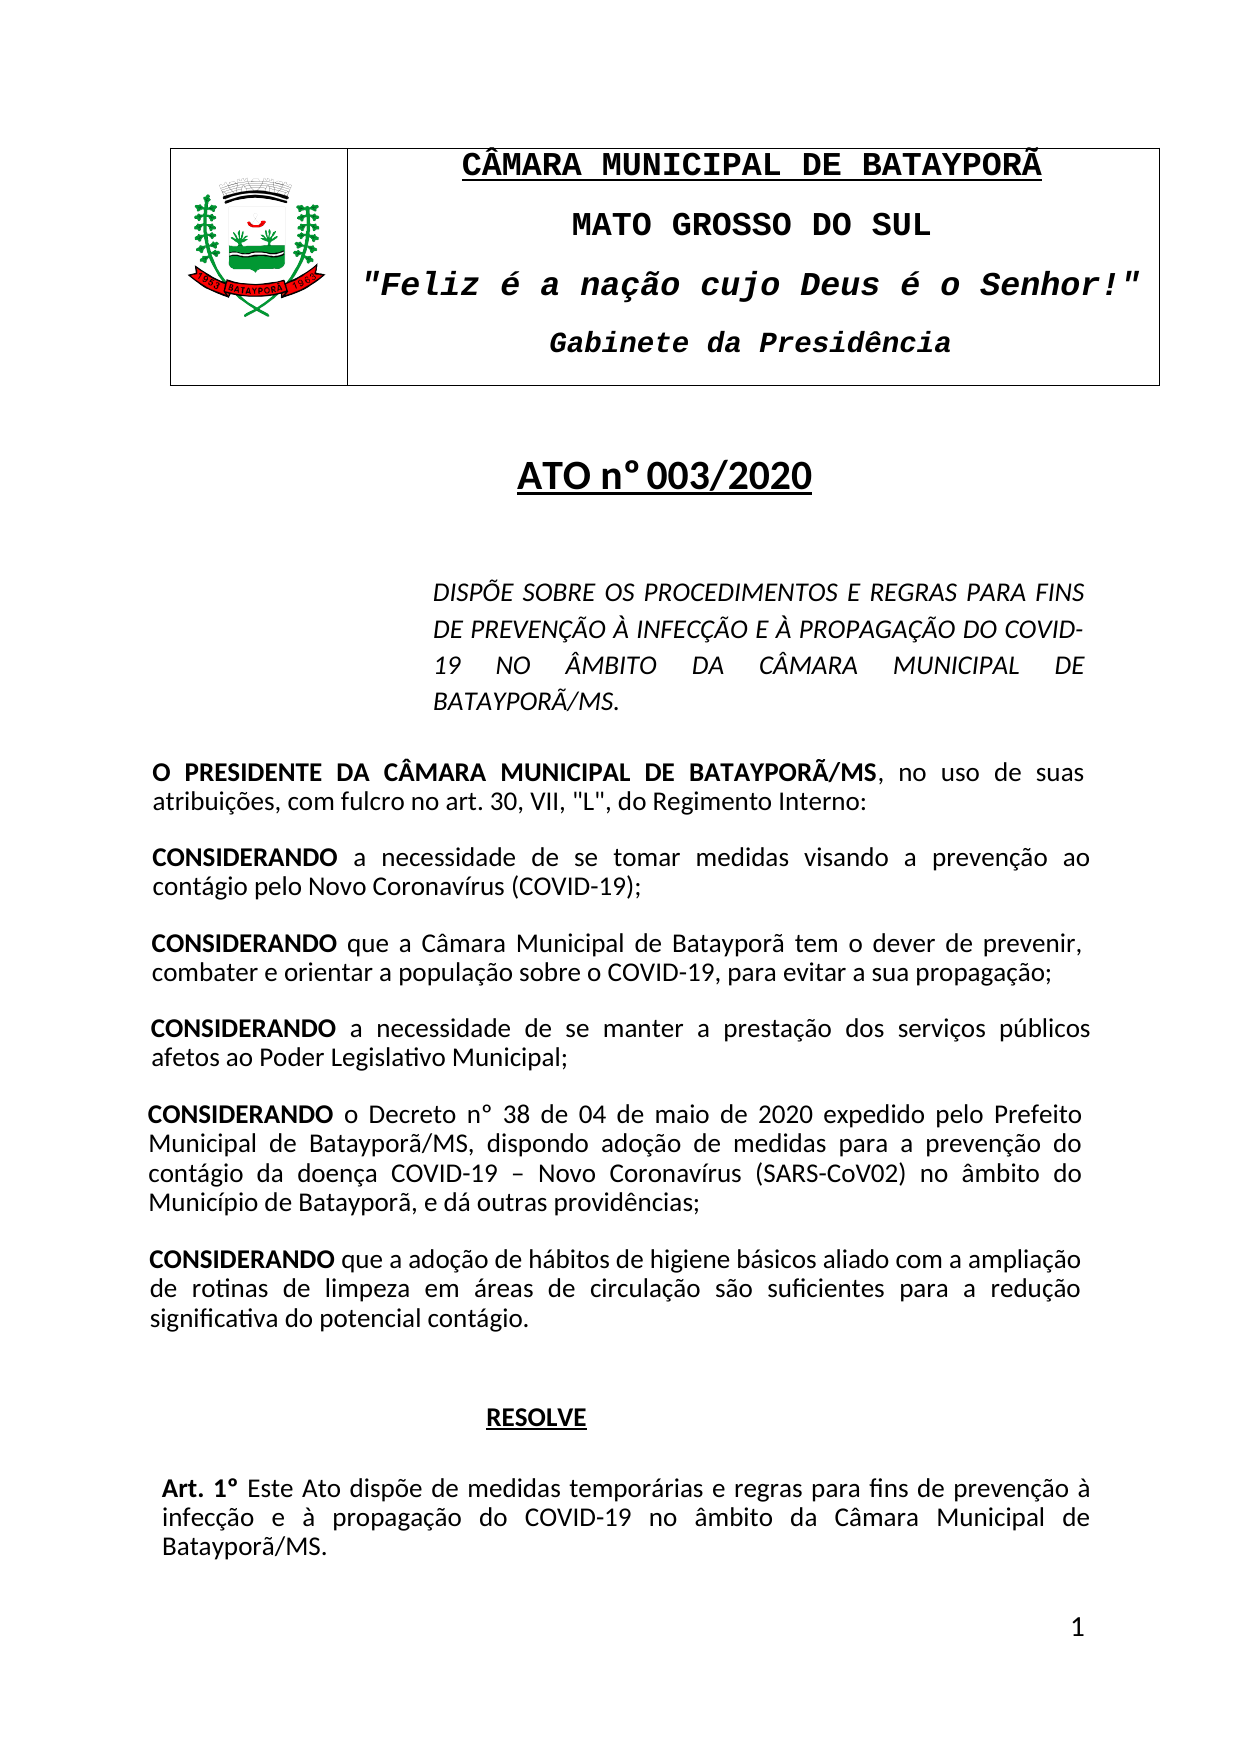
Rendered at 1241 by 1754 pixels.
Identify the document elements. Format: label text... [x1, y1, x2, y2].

text CONSIDERANDO a necessidade de se tomar medidas visando a prevenção ao contágio pelo Novo Coronavírus (COVID-19); [152, 843, 1092, 902]
table_header [171, 149, 347, 384]
text O PRESIDENTE DA CÂMARA MUNICIPAL DE BATAYPORÃ/MS, no uso de suas atribuições, com fulcro no art. 30, VII, "L", do Regimento Interno: [152, 757, 1084, 817]
table_header CÂMARA MUNICIPAL DE BATAYPORÃ MATO GROSSO DO SUL "Feliz é a nação cujo Deus é o Senhor!" Gabinete da Presidência [348, 149, 1159, 384]
text CONSIDERANDO a necessidade de se manter a prestação dos serviços públicos afetos ao Poder Legislativo Municipal; [151, 1014, 1092, 1073]
text DISPÕE SOBRE OS PROCEDIMENTOS E REGRAS PARA FINS DE PREVENÇÃO À INFECÇÃO E À PROPAGAÇÃO DO COVID-19 NO ÂMBITO DA CÂMARA MUNICIPAL DE BATAYPORÃ/MS. [433, 576, 1087, 717]
text CONSIDERANDO que a adoção de hábitos de higiene básicos aliado com a ampliação de rotinas de limpeza em áreas de circulação são suficientes para a redução significativa do potencial contágio. [149, 1244, 1082, 1334]
text CONSIDERANDO o Decreto nº 38 de 04 de maio de 2020 expedido pelo Prefeito Municipal de Batayporã/MS, dispondo adoção de medidas para a prevenção do contágio da doença COVID-19 – Novo Coronavírus (SARS-CoV02) no âmbito do Município de Batayporã, e dá outras providências; [148, 1099, 1083, 1218]
text RESOLVE [486, 1400, 1087, 1433]
text ATO nº 003/2020 [236, 449, 1092, 500]
text CONSIDERANDO que a Câmara Municipal de Batayporã tem o dever de prevenir, combater e orientar a população sobre o COVID-19, para evitar a sua propagação; [151, 928, 1084, 988]
text Art. 1º Este Ato dispõe de medidas temporárias e regras para fins de prevenção à infecção e à propagação do COVID-19 no âmbito da Câmara Municipal de Batayporã/MS. [162, 1473, 1092, 1562]
